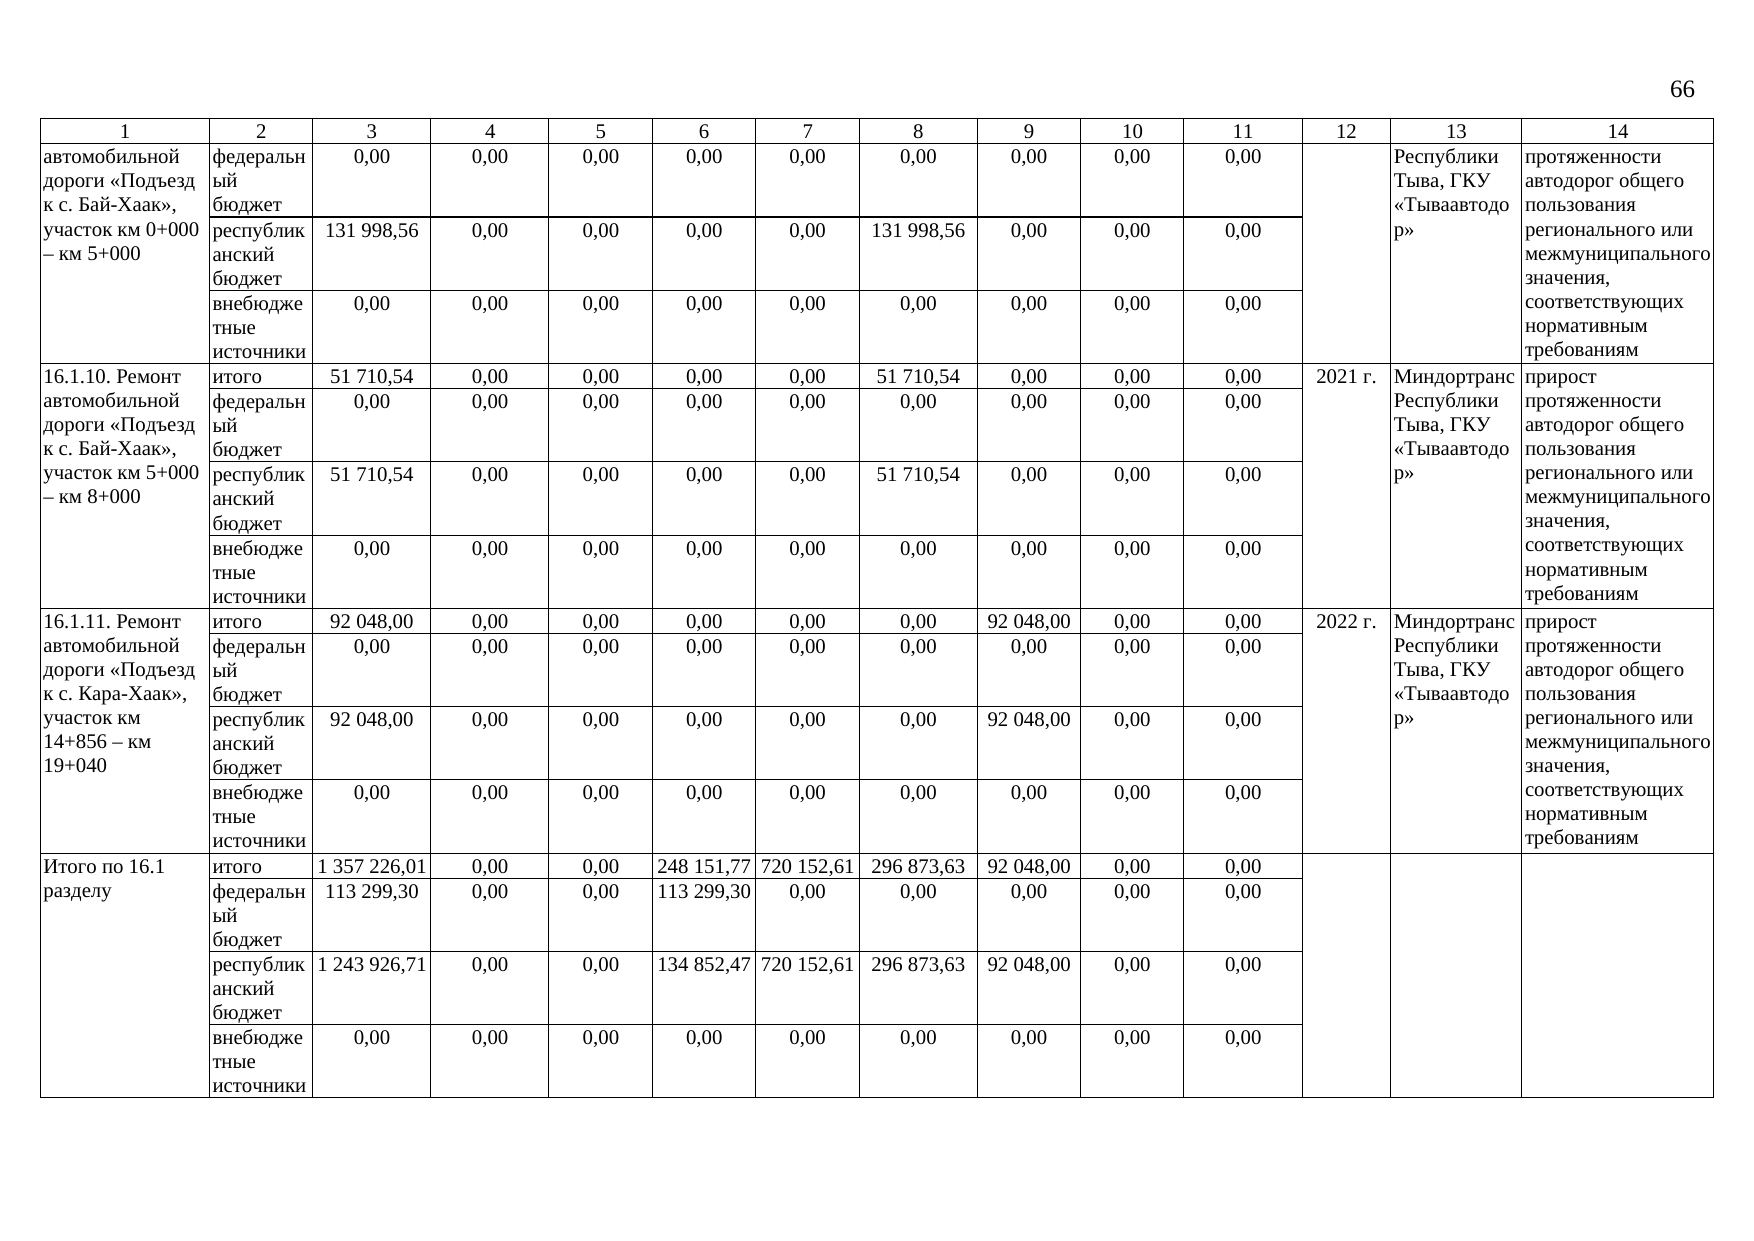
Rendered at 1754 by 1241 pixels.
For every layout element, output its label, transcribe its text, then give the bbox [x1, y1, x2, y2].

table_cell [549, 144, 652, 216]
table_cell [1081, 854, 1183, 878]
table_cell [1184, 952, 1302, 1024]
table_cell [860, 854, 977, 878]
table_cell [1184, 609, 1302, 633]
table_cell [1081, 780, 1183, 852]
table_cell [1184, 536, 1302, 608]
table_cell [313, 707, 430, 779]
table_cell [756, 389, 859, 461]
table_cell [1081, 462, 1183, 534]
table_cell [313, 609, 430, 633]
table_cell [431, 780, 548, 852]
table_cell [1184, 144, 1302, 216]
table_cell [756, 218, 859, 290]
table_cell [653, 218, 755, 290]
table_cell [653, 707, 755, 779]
table_header 5 [549, 119, 652, 143]
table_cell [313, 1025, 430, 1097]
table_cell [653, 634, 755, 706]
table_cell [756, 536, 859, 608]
table_header 2 [210, 119, 312, 143]
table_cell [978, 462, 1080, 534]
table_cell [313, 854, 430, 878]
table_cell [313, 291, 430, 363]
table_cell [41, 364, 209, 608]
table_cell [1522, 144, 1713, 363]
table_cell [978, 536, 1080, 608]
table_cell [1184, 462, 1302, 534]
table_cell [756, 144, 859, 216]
table_header 4 [431, 119, 548, 143]
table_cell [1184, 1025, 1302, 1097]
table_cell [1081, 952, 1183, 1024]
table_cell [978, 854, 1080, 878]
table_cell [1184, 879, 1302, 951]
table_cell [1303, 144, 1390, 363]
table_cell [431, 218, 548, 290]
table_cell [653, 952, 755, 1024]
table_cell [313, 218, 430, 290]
table_header 10 [1081, 119, 1183, 143]
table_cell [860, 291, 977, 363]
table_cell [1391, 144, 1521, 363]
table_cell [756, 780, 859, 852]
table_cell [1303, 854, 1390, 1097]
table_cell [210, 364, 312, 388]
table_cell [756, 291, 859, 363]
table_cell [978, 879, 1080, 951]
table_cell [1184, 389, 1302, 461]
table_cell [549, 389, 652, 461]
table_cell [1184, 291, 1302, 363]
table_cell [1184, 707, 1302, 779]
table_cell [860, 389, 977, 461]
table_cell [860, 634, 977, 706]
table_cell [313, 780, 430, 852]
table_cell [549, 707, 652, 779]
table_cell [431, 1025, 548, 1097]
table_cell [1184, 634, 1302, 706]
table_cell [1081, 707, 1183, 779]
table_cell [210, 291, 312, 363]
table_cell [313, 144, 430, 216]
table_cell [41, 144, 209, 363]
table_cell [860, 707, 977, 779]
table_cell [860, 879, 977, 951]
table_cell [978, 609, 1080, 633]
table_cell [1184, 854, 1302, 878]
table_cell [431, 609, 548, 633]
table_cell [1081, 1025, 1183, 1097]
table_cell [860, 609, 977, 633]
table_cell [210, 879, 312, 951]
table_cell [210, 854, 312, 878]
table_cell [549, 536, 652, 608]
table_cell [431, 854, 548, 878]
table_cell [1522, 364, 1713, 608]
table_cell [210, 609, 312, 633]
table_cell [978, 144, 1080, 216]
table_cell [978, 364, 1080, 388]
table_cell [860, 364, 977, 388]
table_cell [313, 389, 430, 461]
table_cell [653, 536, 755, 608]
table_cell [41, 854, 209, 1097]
table_header 12 [1303, 119, 1390, 143]
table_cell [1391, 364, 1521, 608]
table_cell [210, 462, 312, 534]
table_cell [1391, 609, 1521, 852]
table_header 6 [653, 119, 755, 143]
table_header 9 [978, 119, 1080, 143]
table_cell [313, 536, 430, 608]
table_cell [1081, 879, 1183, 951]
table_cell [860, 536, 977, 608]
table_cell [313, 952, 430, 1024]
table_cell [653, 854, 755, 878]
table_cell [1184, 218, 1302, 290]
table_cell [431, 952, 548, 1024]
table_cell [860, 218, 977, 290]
table_header 1 [41, 119, 209, 143]
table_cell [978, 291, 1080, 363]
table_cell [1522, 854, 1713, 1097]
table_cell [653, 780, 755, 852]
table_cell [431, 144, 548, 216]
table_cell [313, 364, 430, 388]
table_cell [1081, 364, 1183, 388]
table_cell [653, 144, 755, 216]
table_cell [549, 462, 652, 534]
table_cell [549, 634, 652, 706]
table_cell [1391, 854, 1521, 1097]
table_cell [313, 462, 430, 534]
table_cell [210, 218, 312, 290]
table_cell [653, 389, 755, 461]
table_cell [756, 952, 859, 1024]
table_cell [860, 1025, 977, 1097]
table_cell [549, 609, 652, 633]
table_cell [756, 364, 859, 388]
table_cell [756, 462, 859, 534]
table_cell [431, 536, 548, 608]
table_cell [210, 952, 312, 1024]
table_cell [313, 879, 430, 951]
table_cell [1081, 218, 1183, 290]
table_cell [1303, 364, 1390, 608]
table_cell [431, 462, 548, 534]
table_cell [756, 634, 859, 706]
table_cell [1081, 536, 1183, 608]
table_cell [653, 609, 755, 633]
table_header 7 [756, 119, 859, 143]
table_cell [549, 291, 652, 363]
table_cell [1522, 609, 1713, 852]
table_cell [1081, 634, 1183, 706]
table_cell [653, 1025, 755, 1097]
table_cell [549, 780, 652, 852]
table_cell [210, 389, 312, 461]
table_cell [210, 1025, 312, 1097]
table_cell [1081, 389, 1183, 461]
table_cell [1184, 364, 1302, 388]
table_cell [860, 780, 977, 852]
table_header 14 [1522, 119, 1713, 143]
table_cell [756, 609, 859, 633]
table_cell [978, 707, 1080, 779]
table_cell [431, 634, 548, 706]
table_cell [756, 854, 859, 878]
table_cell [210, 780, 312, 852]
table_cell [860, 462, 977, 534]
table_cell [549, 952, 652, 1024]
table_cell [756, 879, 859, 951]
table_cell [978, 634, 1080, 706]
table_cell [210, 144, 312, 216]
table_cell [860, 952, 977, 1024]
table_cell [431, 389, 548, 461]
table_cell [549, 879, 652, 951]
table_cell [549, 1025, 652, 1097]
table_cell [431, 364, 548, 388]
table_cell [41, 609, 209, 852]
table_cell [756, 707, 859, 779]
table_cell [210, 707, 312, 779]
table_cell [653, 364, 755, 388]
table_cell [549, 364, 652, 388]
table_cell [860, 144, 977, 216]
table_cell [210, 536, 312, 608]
table_header 8 [860, 119, 977, 143]
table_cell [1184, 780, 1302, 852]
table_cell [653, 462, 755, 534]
table_header 13 [1391, 119, 1521, 143]
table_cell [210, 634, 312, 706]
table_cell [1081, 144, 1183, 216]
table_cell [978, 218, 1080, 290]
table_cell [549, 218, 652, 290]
table_header 11 [1184, 119, 1302, 143]
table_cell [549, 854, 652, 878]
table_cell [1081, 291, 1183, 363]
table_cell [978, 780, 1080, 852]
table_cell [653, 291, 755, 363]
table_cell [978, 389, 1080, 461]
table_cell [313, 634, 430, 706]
table_header 3 [313, 119, 430, 143]
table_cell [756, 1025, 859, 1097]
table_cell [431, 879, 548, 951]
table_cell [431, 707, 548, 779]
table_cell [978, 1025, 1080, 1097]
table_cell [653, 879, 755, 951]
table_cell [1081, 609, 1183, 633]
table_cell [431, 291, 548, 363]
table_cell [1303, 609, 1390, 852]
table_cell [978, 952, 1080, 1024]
